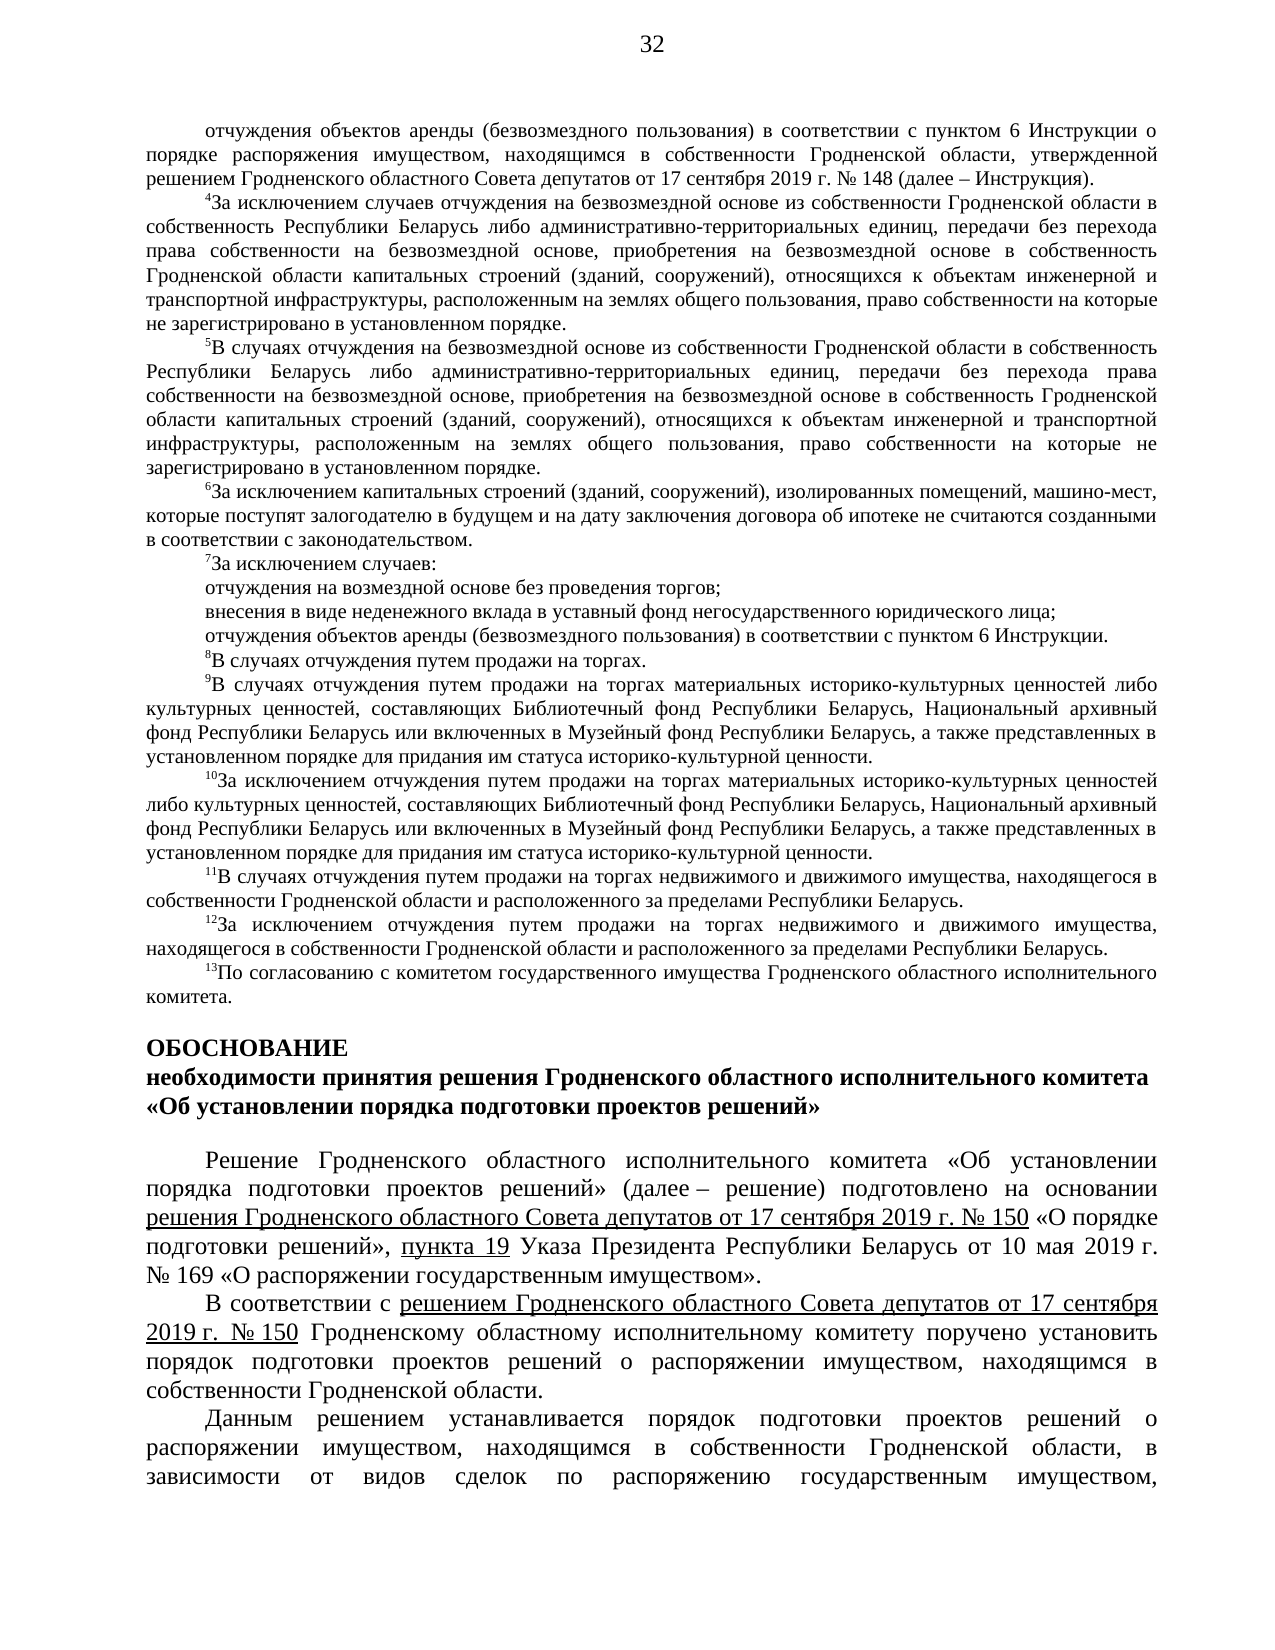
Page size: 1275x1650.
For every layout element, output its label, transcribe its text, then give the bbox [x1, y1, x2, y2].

text отчуждения объектов аренды (безвозмездного пользования) в соответствии с пунктом 6 Инструкции о порядке распоряжения имуществом, находящимся в собственности Гродненской области, утвержденной решением Гродненского областного Совета депутатов от 17 сентября 2019 г. № 148 (далее – Инструкция). [146, 118, 1158, 190]
text отчуждения объектов аренды (безвозмездного пользования) в соответствии с пунктом 6 Инструкции. [146, 623, 1158, 647]
text 9В случаях отчуждения путем продажи на торгах материальных историко-культурных ценностей либо культурных ценностей, составляющих Библиотечный фонд Республики Беларусь, Национальный архивный фонд Республики Беларусь или включенных в Музейный фонд Республики Беларусь, а также представленных в установленном порядке для придания им статуса историко-культурной ценности. [146, 672, 1158, 768]
title ОБОСНОВАНИЕ необходимости принятия решения Гродненского областного исполнительного комитета «Об установлении порядка подготовки проектов решений» [146, 1033, 1158, 1120]
text отчуждения на возмездной основе без проведения торгов; [146, 575, 1158, 599]
text В соответствии с решением Гродненского областного Совета депутатов от 17 сентября 2019 г. № 150 Гродненскому областному исполнительному комитету поручено установить порядок подготовки проектов решений о распоряжении имуществом, находящимся в собственности Гродненской области. [146, 1288, 1158, 1403]
text 4За исключением случаев отчуждения на безвозмездной основе из собственности Гродненской области в собственность Республики Беларусь либо административно-территориальных единиц, передачи без перехода права собственности на безвозмездной основе, приобретения на безвозмездной основе в собственность Гродненской области капитальных строений (зданий, сооружений), относящихся к объектам инженерной и транспортной инфраструктуры, расположенным на землях общего пользования, право собственности на которые не зарегистрировано в установленном порядке. [146, 190, 1158, 335]
text 8В случаях отчуждения путем продажи на торгах. [146, 647, 1158, 672]
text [146, 1403, 1158, 1490]
text Решение Гродненского областного исполнительного комитета «Об установлении порядка подготовки проектов решений» (далее – решение) подготовлено на основании решения Гродненского областного Совета депутатов от 17 сентября 2019 г. № 150 «О порядке подготовки решений», пункта 19 Указа Президента Республики Беларусь от 10 мая 2019 г. № 169 «О распоряжении государственным имуществом». [146, 1145, 1158, 1288]
text 6За исключением капитальных строений (зданий, сооружений), изолированных помещений, машино-мест, которые поступят залогодателю в будущем и на дату заключения договора об ипотеке не считаются созданными в соответствии с законодательством. [146, 479, 1158, 551]
text 7За исключением случаев: [146, 551, 1158, 575]
text 12За исключением отчуждения путем продажи на торгах недвижимого и движимого имущества, находящегося в собственности Гродненской области и расположенного за пределами Республики Беларусь. [146, 912, 1158, 960]
text 10За исключением отчуждения путем продажи на торгах материальных историко-культурных ценностей либо культурных ценностей, составляющих Библиотечный фонд Республики Беларусь, Национальный архивный фонд Республики Беларусь или включенных в Музейный фонд Республики Беларусь, а также представленных в установленном порядке для придания им статуса историко-культурной ценности. [146, 768, 1158, 864]
text 13По согласованию с комитетом государственного имущества Гродненского областного исполнительного комитета. [146, 960, 1158, 1008]
text 5В случаях отчуждения на безвозмездной основе из собственности Гродненской области в собственность Республики Беларусь либо административно-территориальных единиц, передачи без перехода права собственности на безвозмездной основе, приобретения на безвозмездной основе в собственность Гродненской области капитальных строений (зданий, сооружений), относящихся к объектам инженерной и транспортной инфраструктуры, расположенным на землях общего пользования, право собственности на которые не зарегистрировано в установленном порядке. [146, 335, 1158, 479]
text 11В случаях отчуждения путем продажи на торгах недвижимого и движимого имущества, находящегося в собственности Гродненской области и расположенного за пределами Республики Беларусь. [146, 864, 1158, 912]
text внесения в виде неденежного вклада в уставный фонд негосударственного юридического лица; [146, 599, 1158, 623]
